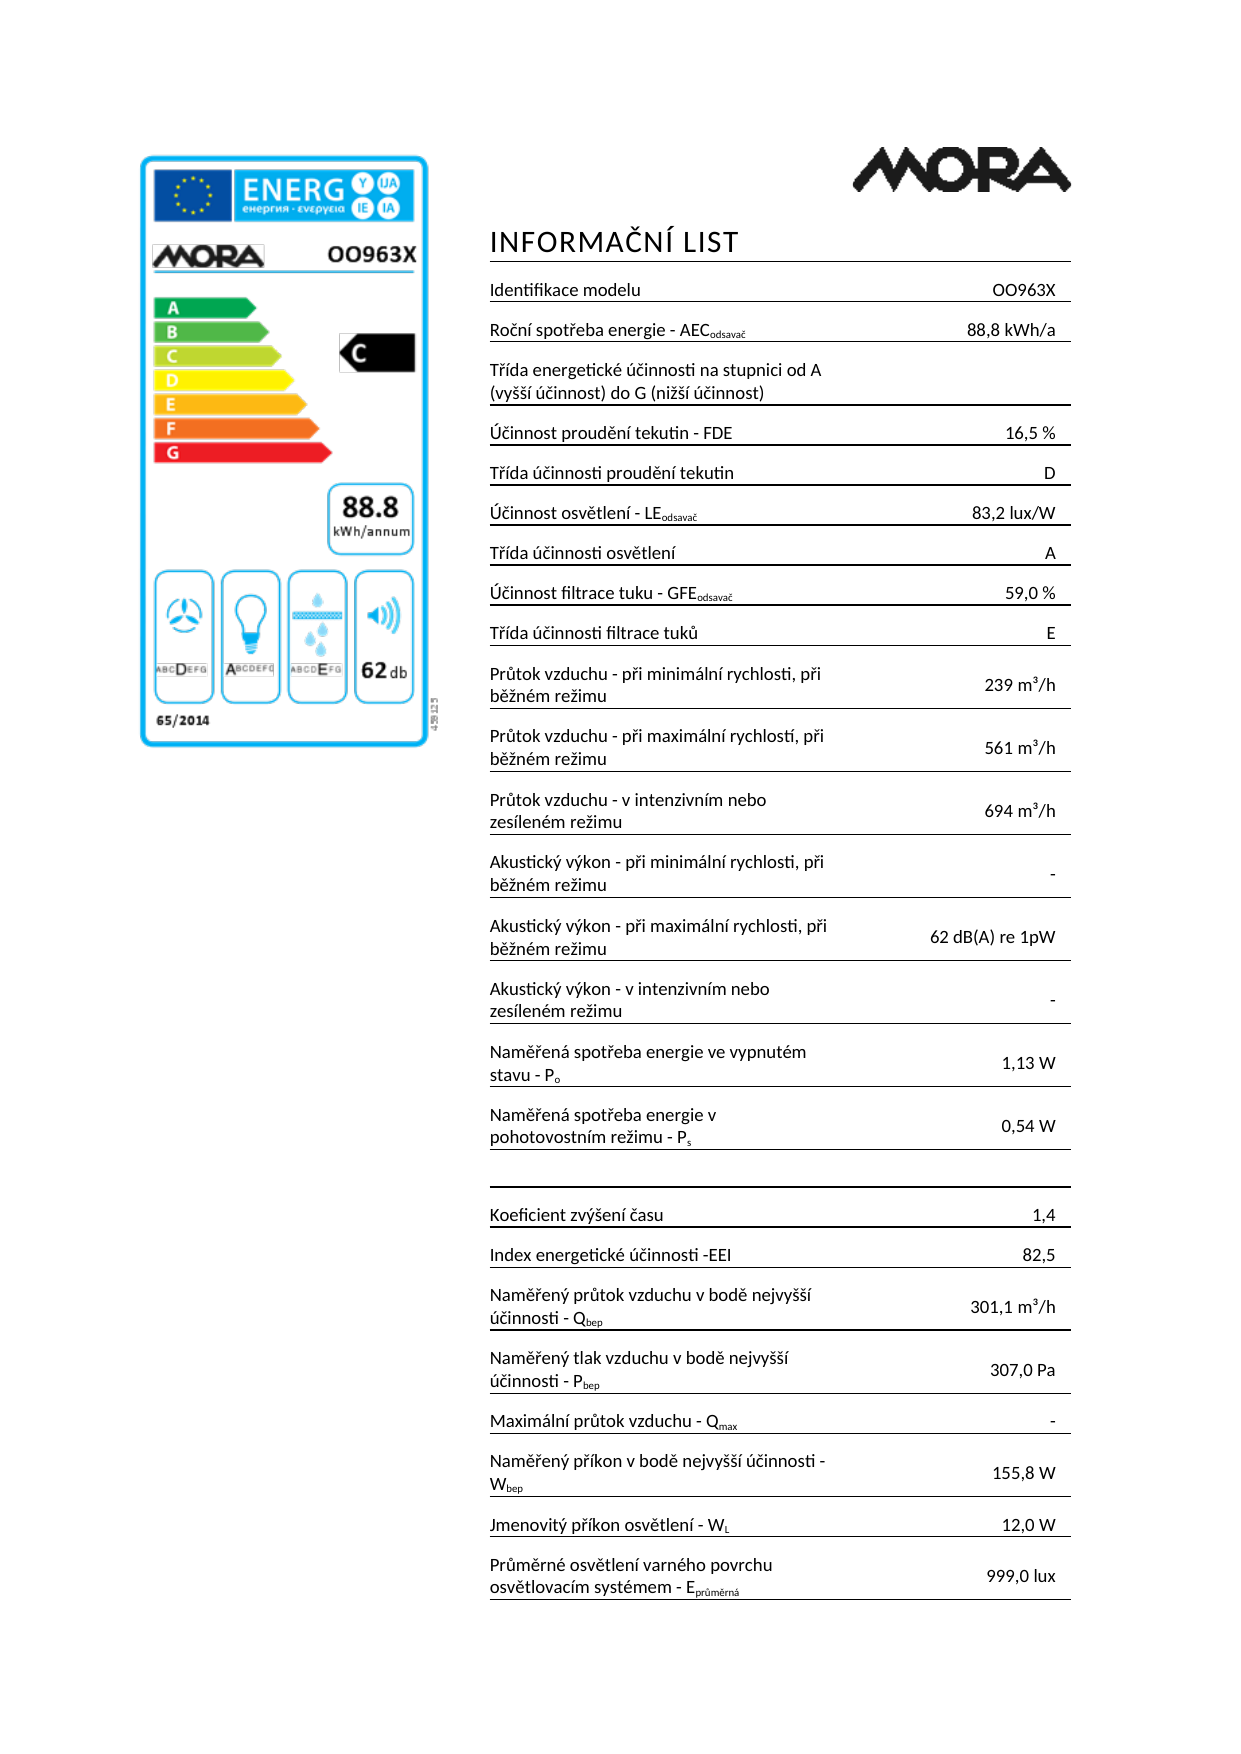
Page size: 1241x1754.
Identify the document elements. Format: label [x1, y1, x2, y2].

picture [132, 147, 454, 791]
picture [852, 147, 1072, 192]
table_header [458, 148, 1077, 1600]
table_header [132, 148, 458, 1600]
